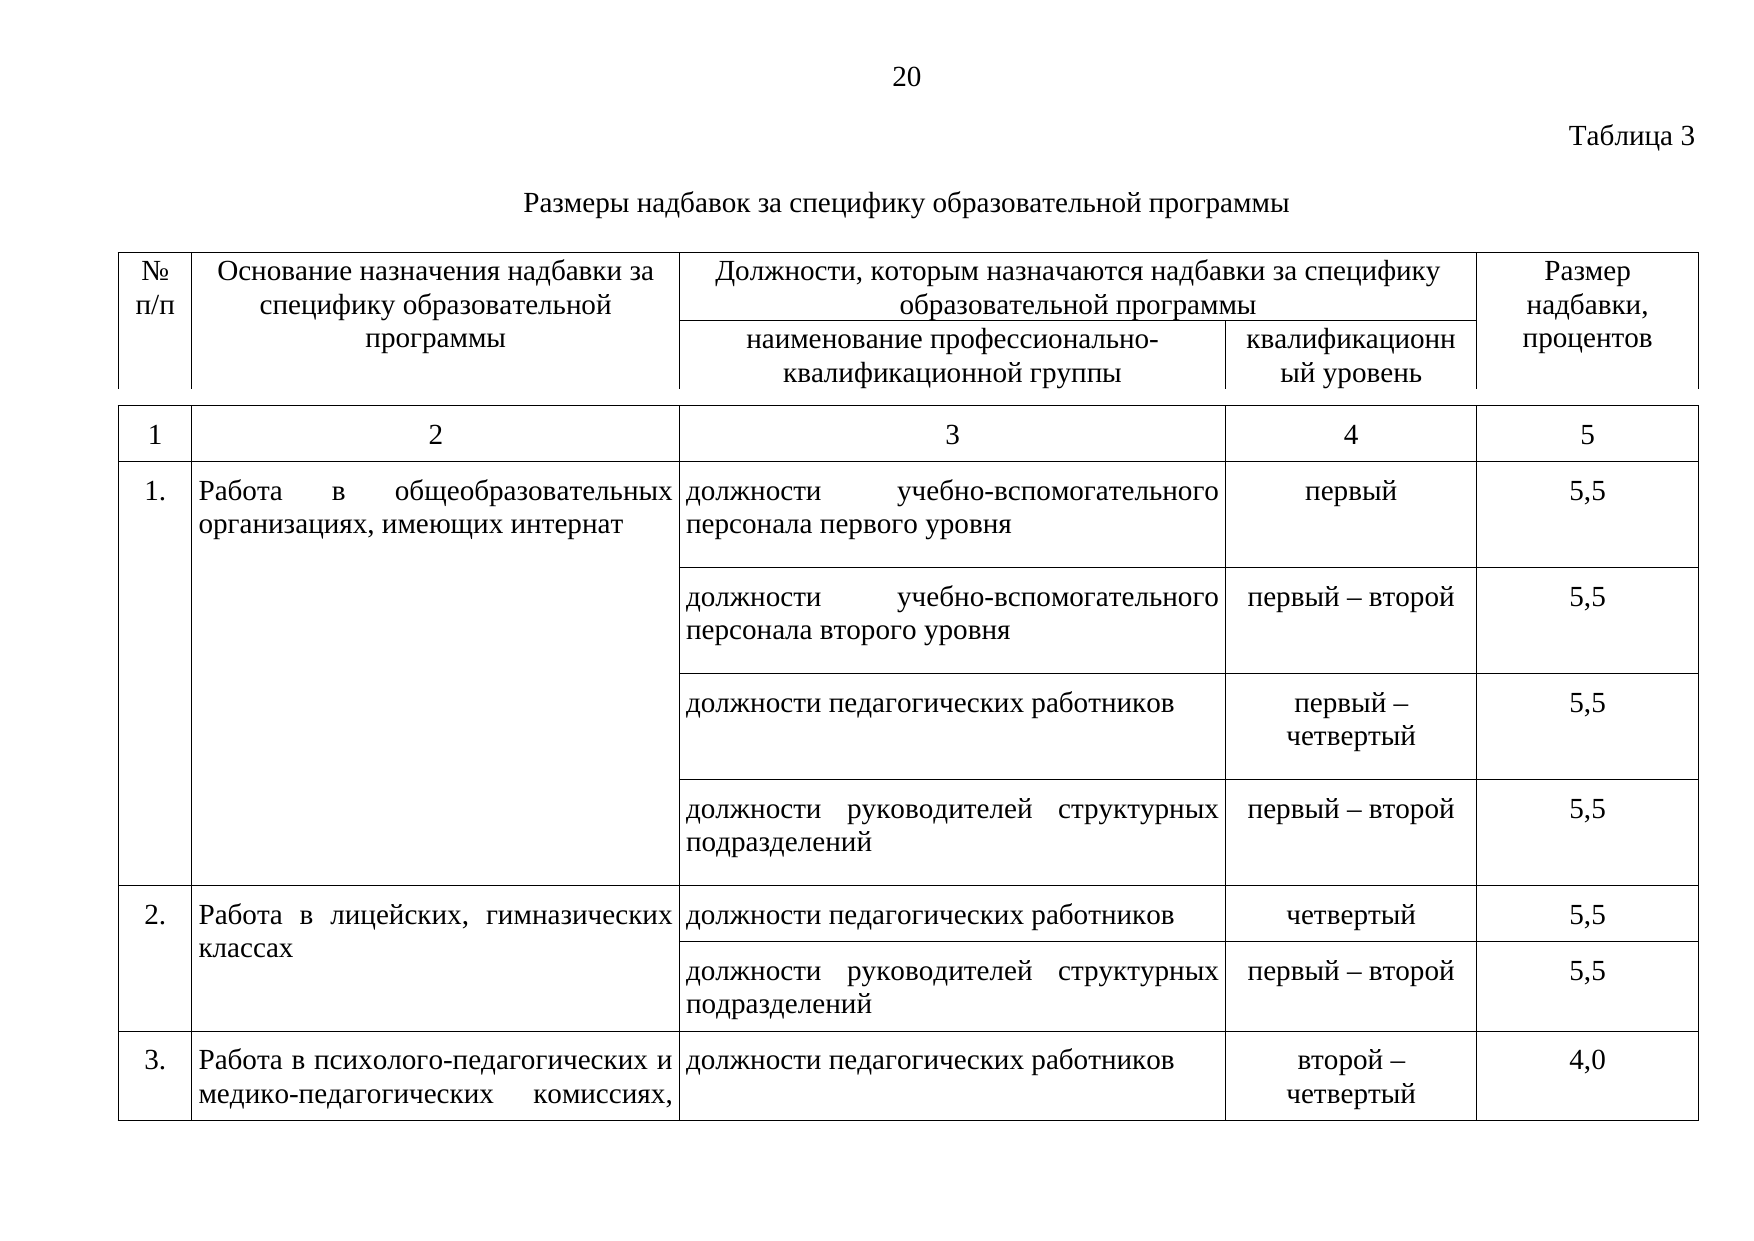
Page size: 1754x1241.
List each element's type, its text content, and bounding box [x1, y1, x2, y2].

table_cell должности педагогических работников [680, 1032, 1225, 1120]
table_header № п/п [119, 253, 191, 388]
table_header 1 [119, 406, 191, 461]
table_cell первый – четвертый [1226, 674, 1476, 779]
table_cell 2. [119, 886, 191, 1031]
table_cell Работа в общеобразовательных организациях, имеющих интернат [192, 462, 679, 885]
table_cell 5,5 [1477, 780, 1698, 885]
text Таблица 3 [118, 118, 1695, 152]
table_cell Работа в лицейских, гимназических классах [192, 886, 679, 1031]
table_header Должности, которым назначаются надбавки за специфику образовательной программы [680, 253, 1476, 320]
table_cell 1. [119, 462, 191, 885]
table_header 3 [680, 406, 1225, 461]
table_cell первый – второй [1226, 942, 1476, 1031]
table_cell первый [1226, 462, 1476, 567]
table_cell 5,5 [1477, 942, 1698, 1031]
table_cell должности педагогических работников [680, 674, 1225, 779]
table_cell квалификационный уровень [1226, 321, 1476, 388]
table_cell наименование профессионально-квалификационной группы [680, 321, 1225, 388]
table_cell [192, 1032, 679, 1120]
text Размеры надбавок за специфику образовательной программы [118, 185, 1695, 219]
table_cell должности учебно-вспомогательного персонала второго уровня [680, 568, 1225, 673]
table_cell должности руководителей структурных подразделений [680, 942, 1225, 1031]
table_cell 5,5 [1477, 674, 1698, 779]
table_cell четвертый [1226, 886, 1476, 941]
table_cell первый – второй [1226, 780, 1476, 885]
table_header 5 [1477, 406, 1698, 461]
table_cell должности учебно-вспомогательного персонала первого уровня [680, 462, 1225, 567]
table_cell первый – второй [1226, 568, 1476, 673]
table_cell 5,5 [1477, 462, 1698, 567]
table_header 4 [1226, 406, 1476, 461]
table_cell должности педагогических работников [680, 886, 1225, 941]
table_cell должности руководителей структурных подразделений [680, 780, 1225, 885]
table_cell второй – четвертый [1226, 1032, 1476, 1120]
table_cell 5,5 [1477, 568, 1698, 673]
table_header Основание назначения надбавки за специфику образовательной программы [192, 253, 679, 388]
table_cell 4,0 [1477, 1032, 1698, 1120]
table_header 2 [192, 406, 679, 461]
table_cell 5,5 [1477, 886, 1698, 941]
table_header Размер надбавки, процентов [1477, 253, 1698, 388]
table_cell 3. [119, 1032, 191, 1120]
